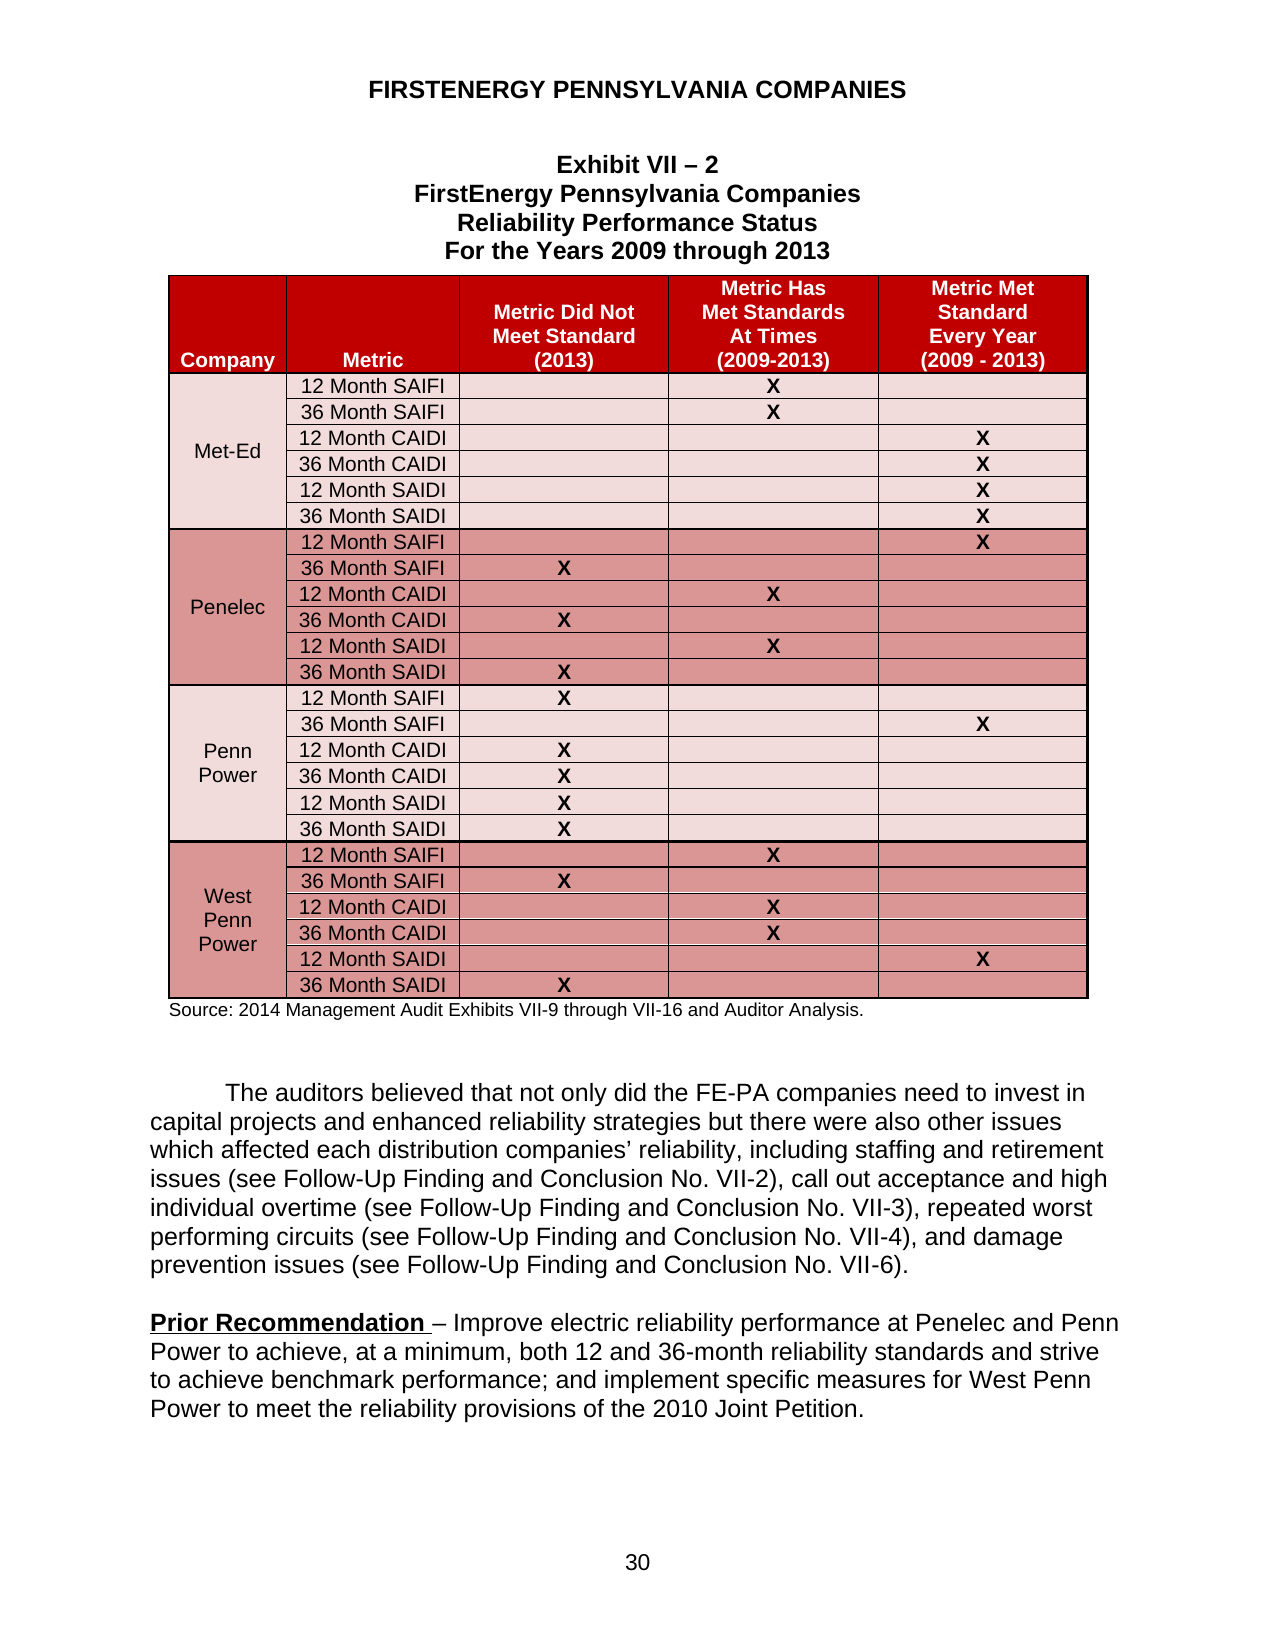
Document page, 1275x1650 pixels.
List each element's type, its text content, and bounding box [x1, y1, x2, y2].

table_cell [879, 843, 1086, 866]
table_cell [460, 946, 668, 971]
table_cell [879, 374, 1086, 398]
table_cell 12 Month SAIDI [287, 789, 459, 814]
table_cell [460, 503, 668, 528]
table_cell X [669, 581, 878, 606]
table_cell 12 Month CAIDI [287, 737, 459, 762]
text Source: 2014 Management Audit Exhibits VII-9 through VII-16 and Auditor Analysis. [169, 999, 1125, 1020]
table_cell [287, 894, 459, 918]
table_cell 36 Month SAIDI [287, 815, 459, 840]
table_cell 12 Month SAIDI [287, 477, 459, 502]
table_cell [460, 843, 668, 866]
table_cell 36 Month SAIFI [287, 555, 459, 580]
table_cell [669, 477, 878, 502]
table_cell X [669, 633, 878, 658]
table_cell [879, 659, 1086, 684]
table_cell 12 Month SAIFI [287, 530, 459, 554]
table_cell [460, 451, 668, 476]
table_cell [460, 477, 668, 502]
table_cell [879, 789, 1086, 814]
table_cell X [879, 451, 1086, 476]
table_cell 12 Month CAIDI [287, 581, 459, 606]
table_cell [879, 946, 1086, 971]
text Reliability Performance Status [150, 207, 1125, 236]
table_cell 12 Month CAIDI [287, 425, 459, 450]
table_cell X [460, 737, 668, 762]
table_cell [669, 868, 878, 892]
table_cell West Penn Power [170, 843, 286, 997]
table_header Metric Met Standard Every Year (2009 - 2013) [879, 276, 1086, 372]
table_cell 36 Month CAIDI [287, 607, 459, 632]
text The auditors believed that not only did the FE-PA companies need to invest in capital projects and enhanced reliability strategies but there were also other issues which affected each distribution companies’ reliability, including staffing and retirement issues (see Follow-Up Finding and Conclusion No. VII-2), call out acceptance and high individual overtime (see Follow-Up Finding and Conclusion No. VII-3), repeated worst performing circuits (see Follow-Up Finding and Conclusion No. VII-4), and damage prevention issues (see Follow-Up Finding and Conclusion No. VII-6). [150, 1078, 1125, 1279]
table_cell X [460, 555, 668, 580]
table_cell [669, 789, 878, 814]
table_cell 36 Month SAIFI [287, 711, 459, 736]
table_cell [879, 399, 1086, 424]
table_header Metric [287, 276, 459, 372]
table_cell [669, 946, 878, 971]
table_cell [460, 633, 668, 658]
text Exhibit VII – 2 [150, 150, 1125, 179]
table_cell X [879, 530, 1086, 554]
table_cell [879, 607, 1086, 632]
table_cell [460, 425, 668, 450]
table_cell [669, 763, 878, 788]
table_cell 36 Month SAIFI [287, 868, 459, 892]
table_cell [669, 607, 878, 632]
table_cell [879, 815, 1086, 840]
table_cell X [879, 711, 1086, 736]
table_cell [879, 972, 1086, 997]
table_cell X [669, 843, 878, 866]
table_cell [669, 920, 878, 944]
table_cell [460, 399, 668, 424]
table_cell [669, 659, 878, 684]
table_cell 12 Month SAIFI [287, 374, 459, 398]
table_cell 12 Month SAIFI [287, 843, 459, 866]
table_cell [669, 530, 878, 554]
table_cell [669, 686, 878, 710]
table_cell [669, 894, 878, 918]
table_cell [879, 763, 1086, 788]
table_cell [669, 711, 878, 736]
text Prior Recommendation – Improve electric reliability performance at Penelec and Penn Power to achieve, at a minimum, both 12 and 36-month reliability standards and strive to achieve benchmark performance; and implement specific measures for West Penn Power to meet the reliability provisions of the 2010 Joint Petition. [150, 1308, 1125, 1423]
text FirstEnergy Pennsylvania Companies [150, 179, 1125, 207]
table_header Company [170, 276, 286, 372]
table_cell 36 Month SAIDI [287, 503, 459, 528]
table_cell [879, 737, 1086, 762]
table_cell X [460, 815, 668, 840]
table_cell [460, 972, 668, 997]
table_cell X [460, 686, 668, 710]
table_cell 36 Month CAIDI [287, 763, 459, 788]
table_cell 36 Month SAIDI [287, 659, 459, 684]
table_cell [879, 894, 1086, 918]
table_cell [669, 425, 878, 450]
table_cell Met-Ed [170, 374, 286, 528]
table_cell 36 Month SAIFI [287, 399, 459, 424]
table_cell Penelec [170, 530, 286, 684]
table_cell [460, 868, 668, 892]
table_cell X [460, 763, 668, 788]
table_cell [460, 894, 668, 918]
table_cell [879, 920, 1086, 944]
table_cell [460, 581, 668, 606]
table_cell X [460, 659, 668, 684]
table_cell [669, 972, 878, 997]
table_cell [669, 815, 878, 840]
table_cell [460, 711, 668, 736]
table_cell 36 Month CAIDI [287, 451, 459, 476]
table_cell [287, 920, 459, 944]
table_cell [879, 633, 1086, 658]
table_cell [669, 451, 878, 476]
table_cell [460, 530, 668, 554]
table_cell X [669, 374, 878, 398]
table_cell X [460, 789, 668, 814]
table_cell X [879, 425, 1086, 450]
table_cell X [879, 477, 1086, 502]
text For the Years 2009 through 2013 [150, 236, 1125, 265]
table_cell [460, 374, 668, 398]
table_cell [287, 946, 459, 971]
table_cell Penn Power [170, 686, 286, 840]
table_cell [879, 555, 1086, 580]
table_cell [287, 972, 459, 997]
table_cell X [879, 503, 1086, 528]
table_cell 12 Month SAIDI [287, 633, 459, 658]
table_cell [879, 581, 1086, 606]
table_cell [879, 686, 1086, 710]
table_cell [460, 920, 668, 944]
table_cell [669, 503, 878, 528]
table_cell 12 Month SAIFI [287, 686, 459, 710]
table_header Metric Did Not Meet Standard (2013) [460, 276, 668, 372]
table_cell X [460, 607, 668, 632]
table_cell [669, 737, 878, 762]
table_header Metric Has Met Standards At Times (2009-2013) [669, 276, 878, 372]
table_cell X [669, 399, 878, 424]
table_cell [669, 555, 878, 580]
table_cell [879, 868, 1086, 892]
